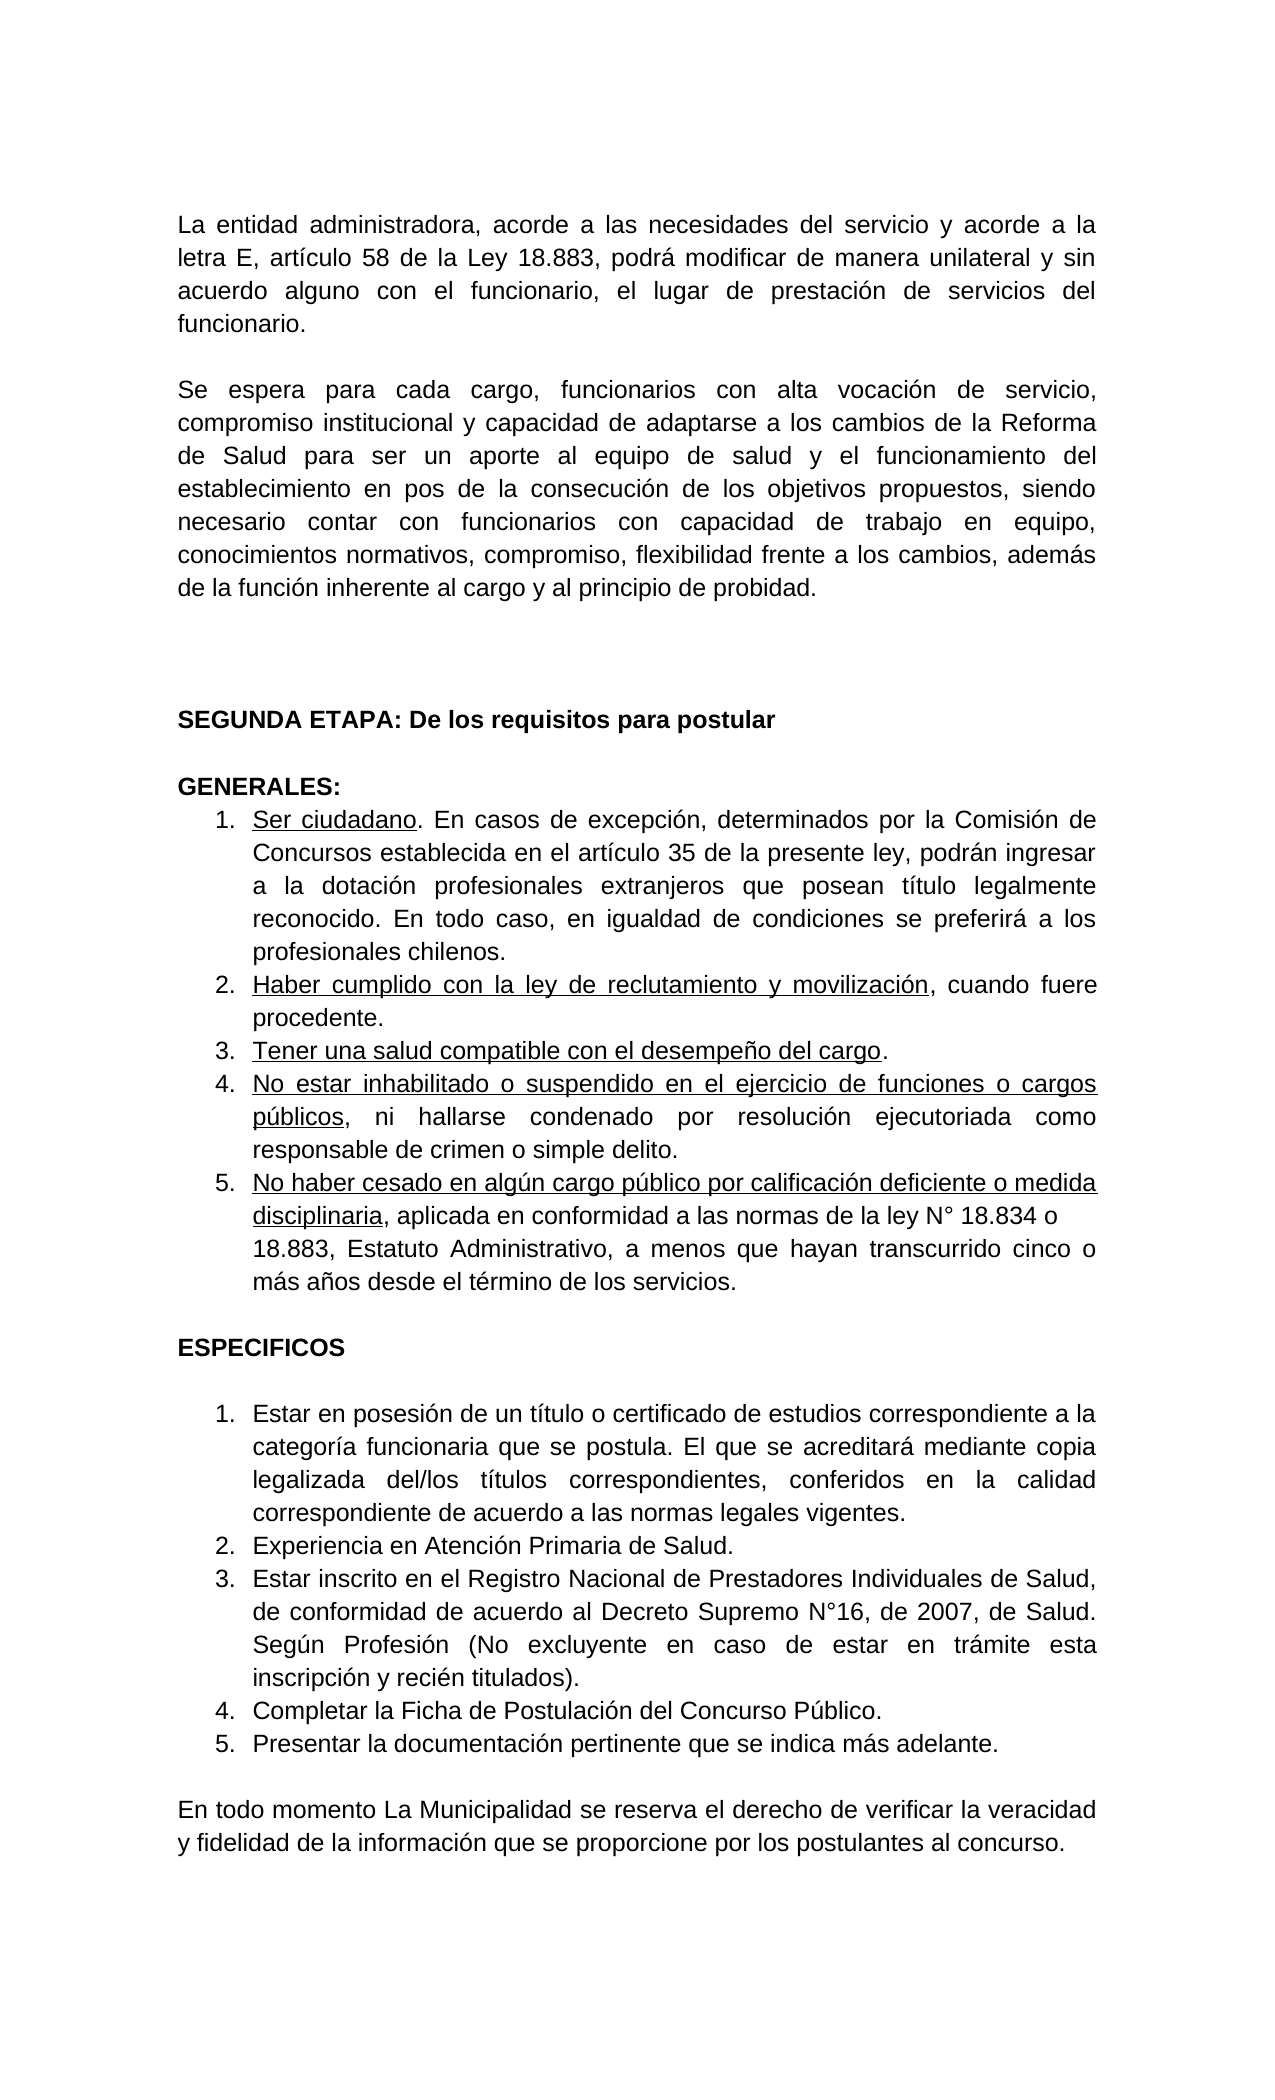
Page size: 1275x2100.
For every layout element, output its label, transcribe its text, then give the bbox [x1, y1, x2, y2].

text La entidad administradora, acorde a las necesidades del servicio y acorde a la letra E, artículo 58 de la Ley 18.883, podrá modificar de manera unilateral y sin acuerdo alguno con el funcionario, el lugar de prestación de servicios del funcionario. [177, 210, 1098, 338]
list Ser ciudadano. En casos de excepción, determinados por la Comisión de Concursos establecida en el artículo 35 de la presente ley, podrán ingresar a la dotación profesionales extranjeros que posean título legalmente reconocido. En todo caso, en igualdad de condiciones se preferirá a los profesionales chilenos. [215, 804, 1098, 965]
list Experiencia en Atención Primaria de Salud. [215, 1531, 1098, 1560]
text En todo momento La Municipalidad se reserva el derecho de verificar la veracidad y fidelidad de la información que se proporcione por los postulantes al concurso. [177, 1795, 1098, 1857]
text 18.883, Estatuto Administrativo, a menos que hayan transcurrido cinco o más años desde el término de los servicios. [252, 1234, 1098, 1296]
list Tener una salud compatible con el desempeño del cargo. [215, 1036, 1098, 1064]
list Estar en posesión de un título o certificado de estudios correspondiente a la categoría funcionaria que se postula. El que se acreditará mediante copia legalizada del/los títulos correspondientes, conferidos en la calidad correspondiente de acuerdo a las normas legales vigentes. [215, 1399, 1098, 1527]
text GENERALES: [177, 772, 1098, 800]
list Haber cumplido con la ley de reclutamiento y movilización, cuando fuere procedente. [215, 970, 1098, 1031]
list No haber cesado en algún cargo público por calificación deficiente o medida disciplinaria, aplicada en conformidad a las normas de la ley N° 18.834 o [215, 1168, 1098, 1229]
text SEGUNDA ETAPA: De los requisitos para postular [177, 706, 1098, 734]
list Completar la Ficha de Postulación del Concurso Público. [215, 1696, 1098, 1725]
list No estar inhabilitado o suspendido en el ejercicio de funciones o cargos públicos, ni hallarse condenado por resolución ejecutoriada como responsable de crimen o simple delito. [215, 1069, 1098, 1163]
list Presentar la documentación pertinente que se indica más adelante. [215, 1729, 1098, 1758]
text Se espera para cada cargo, funcionarios con alta vocación de servicio, compromiso institucional y capacidad de adaptarse a los cambios de la Reforma de Salud para ser un aporte al equipo de salud y el funcionamiento del establecimiento en pos de la consecución de los objetivos propuestos, siendo necesario contar con funcionarios con capacidad de trabajo en equipo, conocimientos normativos, compromiso, flexibilidad frente a los cambios, además de la función inherente al cargo y al principio de probidad. [177, 375, 1098, 602]
list Estar inscrito en el Registro Nacional de Prestadores Individuales de Salud, de conformidad de acuerdo al Decreto Supremo N°16, de 2007, de Salud. Según Profesión (No excluyente en caso de estar en trámite esta inscripción y recién titulados). [215, 1564, 1098, 1692]
text ESPECIFICOS [177, 1333, 1098, 1362]
